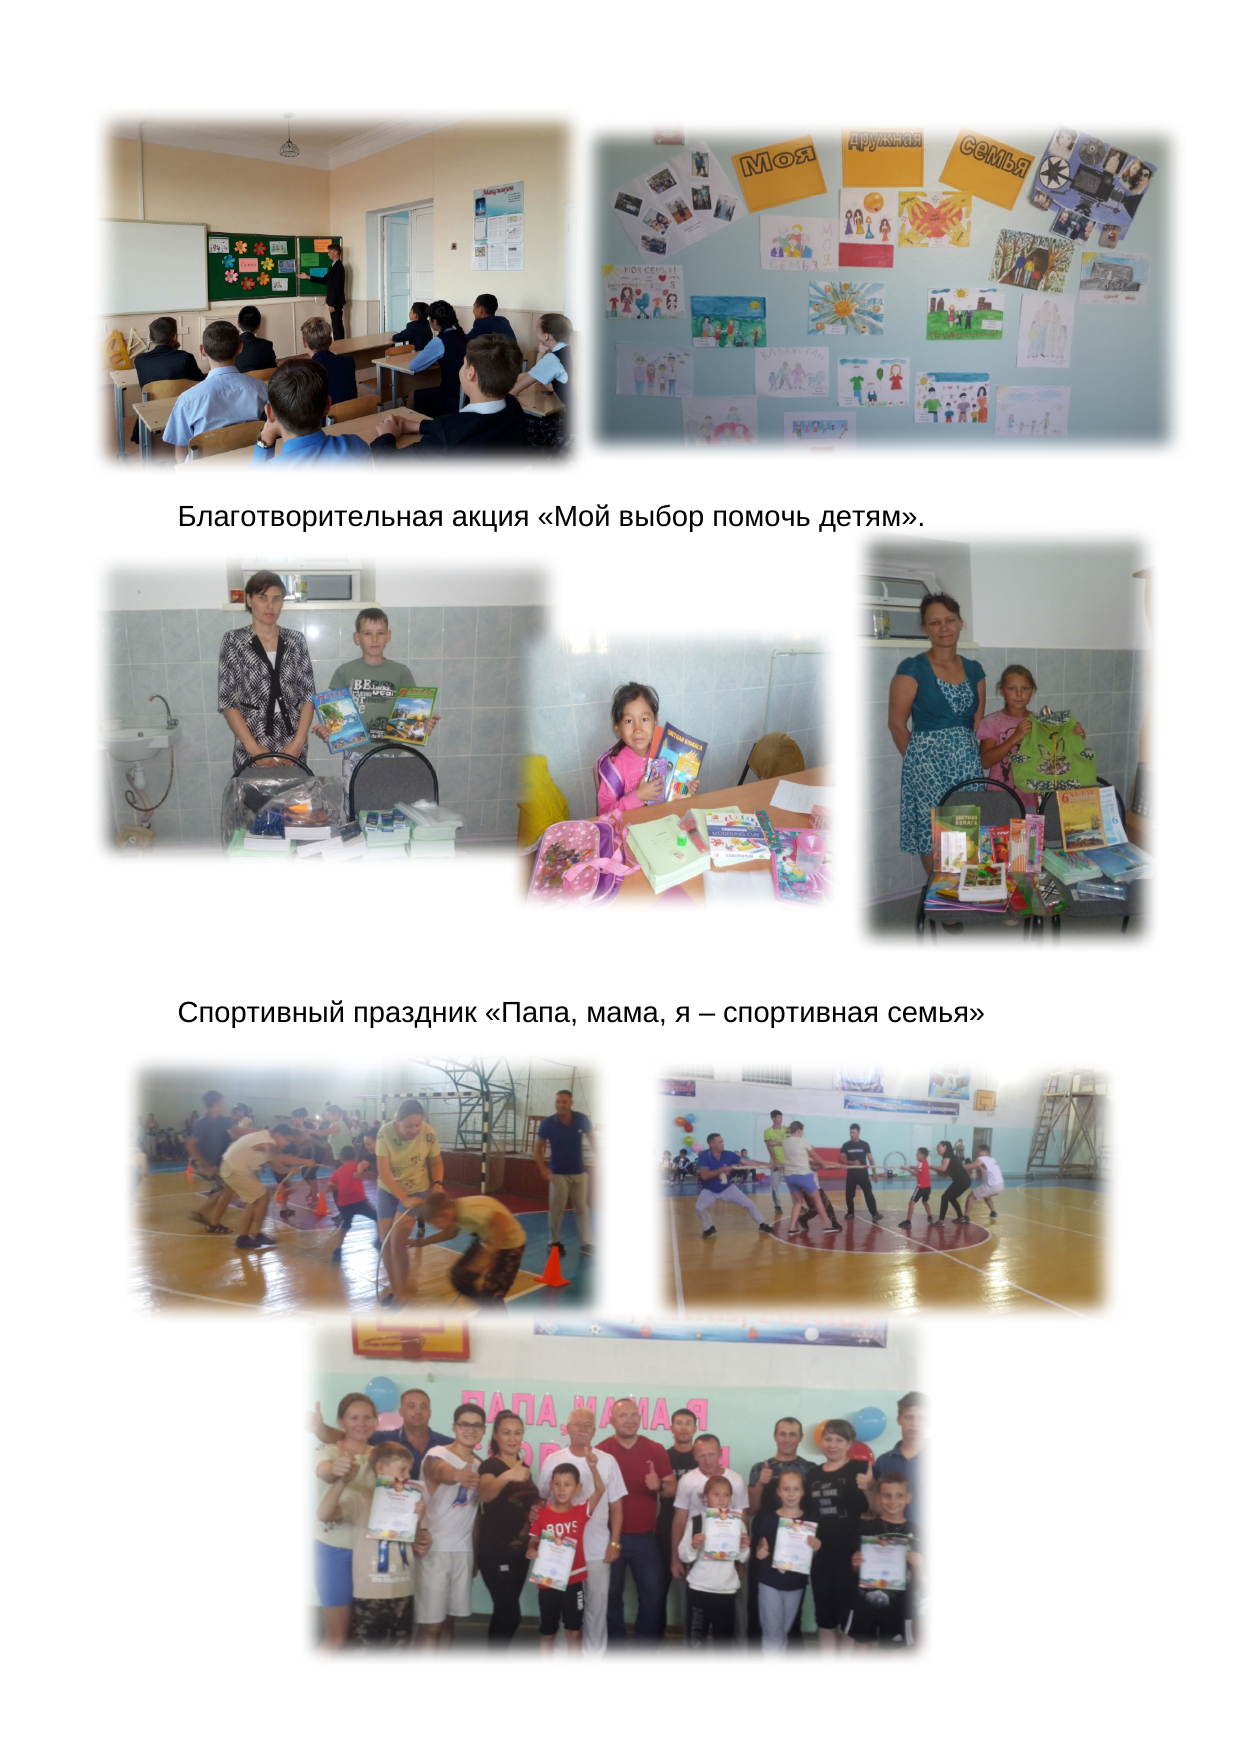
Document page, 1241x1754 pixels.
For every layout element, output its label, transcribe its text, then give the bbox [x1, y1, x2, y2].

picture [879, 553, 1132, 925]
picture [151, 1080, 582, 1297]
picture [678, 1089, 1093, 1296]
picture [120, 134, 559, 447]
picture [120, 580, 812, 885]
picture [328, 1339, 906, 1638]
picture [606, 148, 1159, 433]
text Спортивный праздник «Папа, мама, я – спортивная семья» [177, 995, 1152, 1028]
text Благотворительная акция «Мой выбор помочь детям». [177, 499, 1152, 532]
